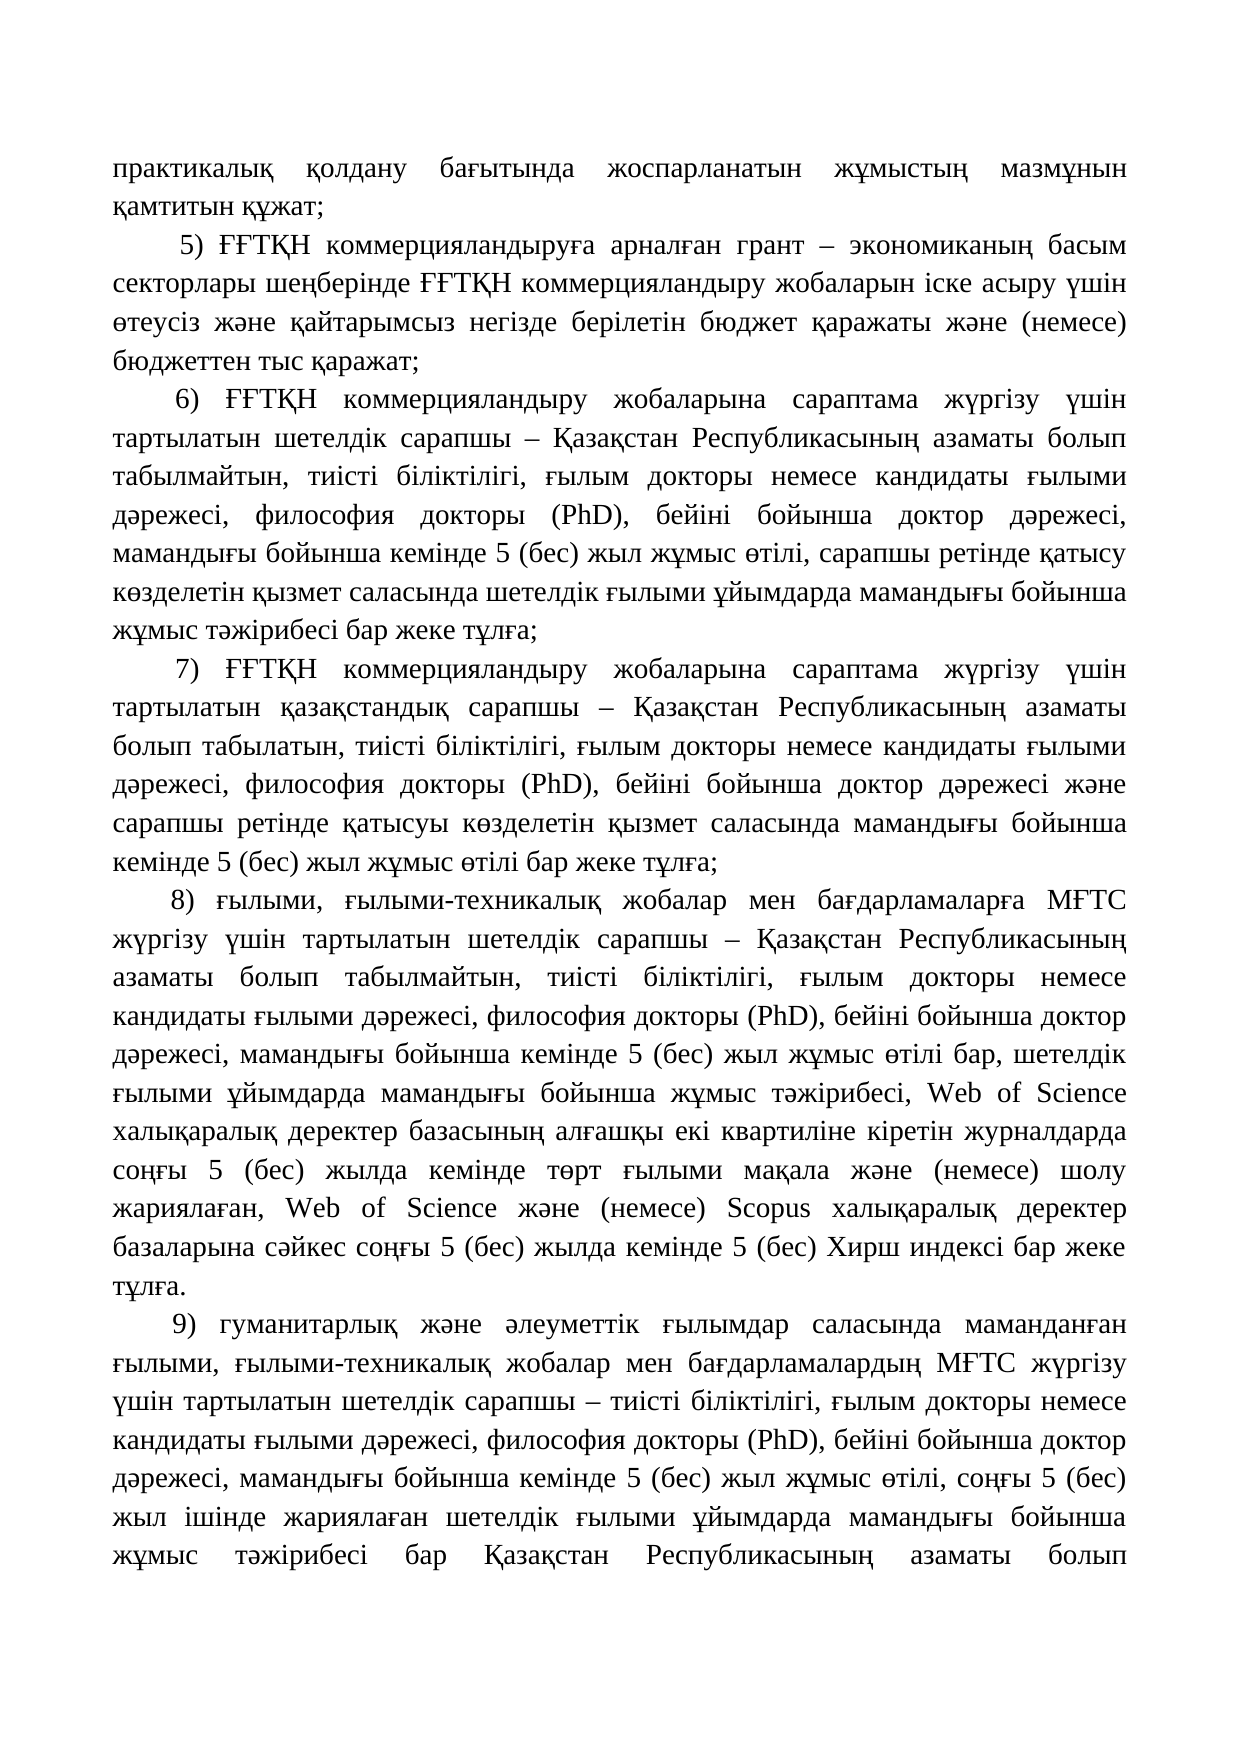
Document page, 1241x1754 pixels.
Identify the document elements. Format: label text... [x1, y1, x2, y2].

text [112, 1306, 1128, 1571]
text 8) ғылыми, ғылыми-техникалық жобалар мен бағдарламаларға МҒТС жүргізу үшін тартылатын шетелдік сарапшы – Қазақстан Республикасының азаматы болып табылмайтын, тиісті біліктілігі, ғылым докторы немесе кандидаты ғылыми дәрежесі, философия докторы (PhD), бейіні бойынша доктор дәрежесі, мамандығы бойынша кемінде 5 (бес) жыл жұмыс өтілі бар, шетелдік ғылыми ұйымдарда мамандығы бойынша жұмыс тәжірибесі, Web of Science халықаралық деректер базасының алғашқы екі квартиліне кіретін журналдарда соңғы 5 (бес) жылда кемінде төрт ғылыми мақала және (немесе) шолу жариялаған, Web of Science және (немесе) Scopus халықаралық деректер базаларына сәйкес соңғы 5 (бес) жылда кемінде 5 (бес) Хирш индексі бар жеке тұлға. [112, 882, 1128, 1301]
text 6) ҒҒТҚН коммерцияландыру жобаларына сараптама жүргізу үшін тартылатын шетелдік сарапшы – Қазақстан Республикасының азаматы болып табылмайтын, тиісті біліктілігі, ғылым докторы немесе кандидаты ғылыми дәрежесі, философия докторы (PhD), бейіні бойынша доктор дәрежесі, мамандығы бойынша кемінде 5 (бес) жыл жұмыс өтілі, сарапшы ретінде қатысу көзделетін қызмет саласында шетелдік ғылыми ұйымдарда мамандығы бойынша жұмыс тәжірибесі бар жеке тұлға; [112, 381, 1128, 646]
text 5) ҒҒТҚН коммерцияландыруға арналған грант – экономиканың басым секторлары шеңберінде ҒҒТҚН коммерцияландыру жобаларын іске асыру үшін өтеусіз және қайтарымсыз негізде берілетін бюджет қаражаты және (немесе) бюджеттен тыс қаражат; [112, 227, 1128, 376]
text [112, 150, 1128, 222]
text 7) ҒҒТҚН коммерцияландыру жобаларына сараптама жүргізу үшін тартылатын қазақстандық сарапшы – Қазақстан Республикасының азаматы болып табылатын, тиісті біліктілігі, ғылым докторы немесе кандидаты ғылыми дәрежесі, философия докторы (PhD), бейіні бойынша доктор дәрежесі және сарапшы ретінде қатысуы көзделетін қызмет саласында мамандығы бойынша кемінде 5 (бес) жыл жұмыс өтілі бар жеке тұлға; [112, 651, 1128, 877]
